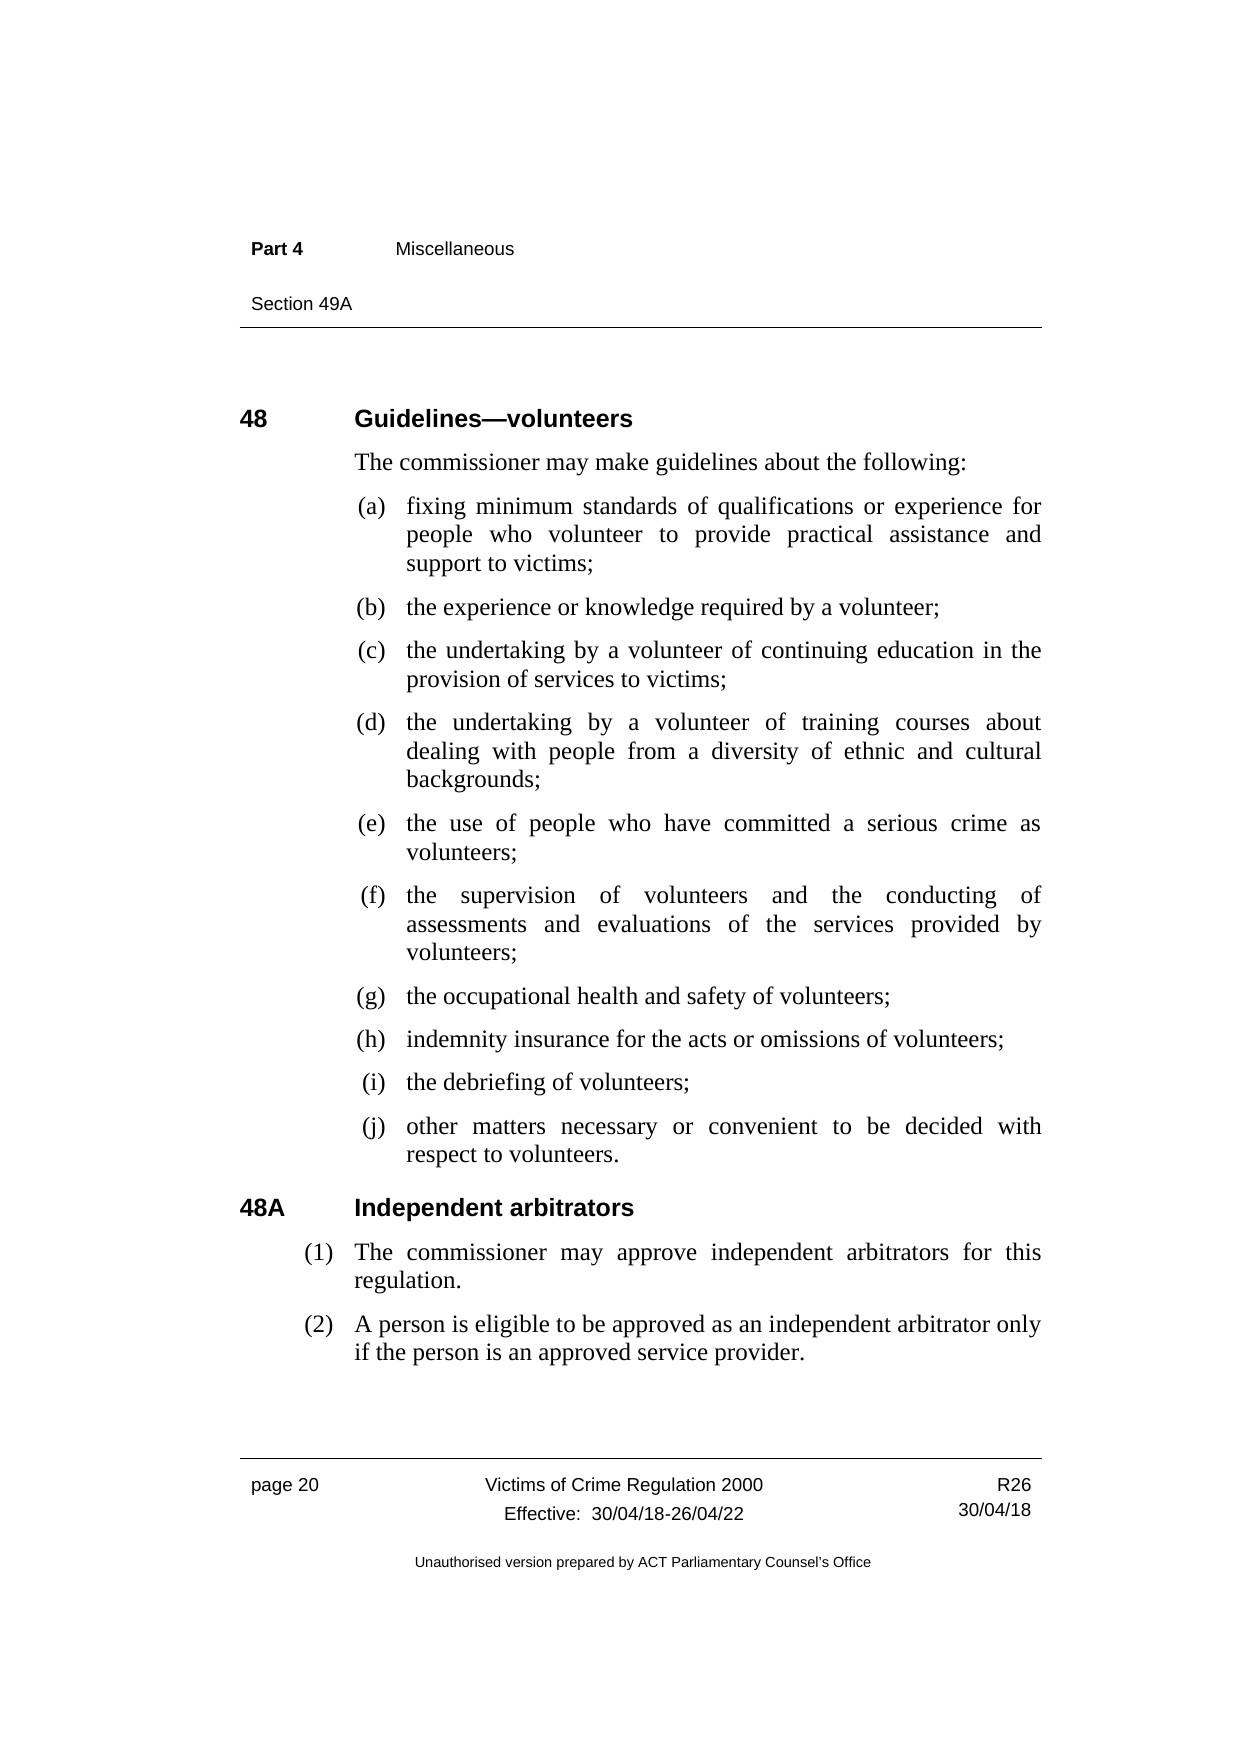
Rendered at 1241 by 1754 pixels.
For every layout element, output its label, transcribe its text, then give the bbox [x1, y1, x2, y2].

text 48A Independent arbitrators [239, 1193, 1042, 1222]
text The commissioner may make guidelines about the following: [354, 447, 1042, 476]
text (d) the undertaking by a volunteer of training courses about dealing with people from a diversity of ethnic and cultural backgrounds; [239, 707, 1042, 793]
text (1) The commissioner may approve independent arbitrators for this regulation. [239, 1237, 1042, 1294]
text 48 Guidelines—volunteers [239, 404, 1042, 433]
text (2) A person is eligible to be approved as an independent arbitrator only if the person is an approved service provider. [239, 1309, 1042, 1366]
text (b) the experience or knowledge required by a volunteer; [239, 592, 1042, 620]
text (i) the debriefing of volunteers; [239, 1067, 1042, 1096]
text (j) other matters necessary or convenient to be decided with respect to volunteers. [239, 1111, 1042, 1168]
text (h) indemnity insurance for the acts or omissions of volunteers; [239, 1024, 1042, 1053]
text (a) fixing minimum standards of qualifications or experience for people who volunteer to provide practical assistance and support to victims; [239, 491, 1042, 577]
text (e) the use of people who have committed a serious crime as volunteers; [239, 808, 1042, 865]
text (g) the occupational health and safety of volunteers; [239, 981, 1042, 1009]
text (f) the supervision of volunteers and the conducting of assessments and evaluations of the services provided by volunteers; [239, 880, 1042, 966]
text (c) the undertaking by a volunteer of continuing education in the provision of services to victims; [239, 635, 1042, 692]
